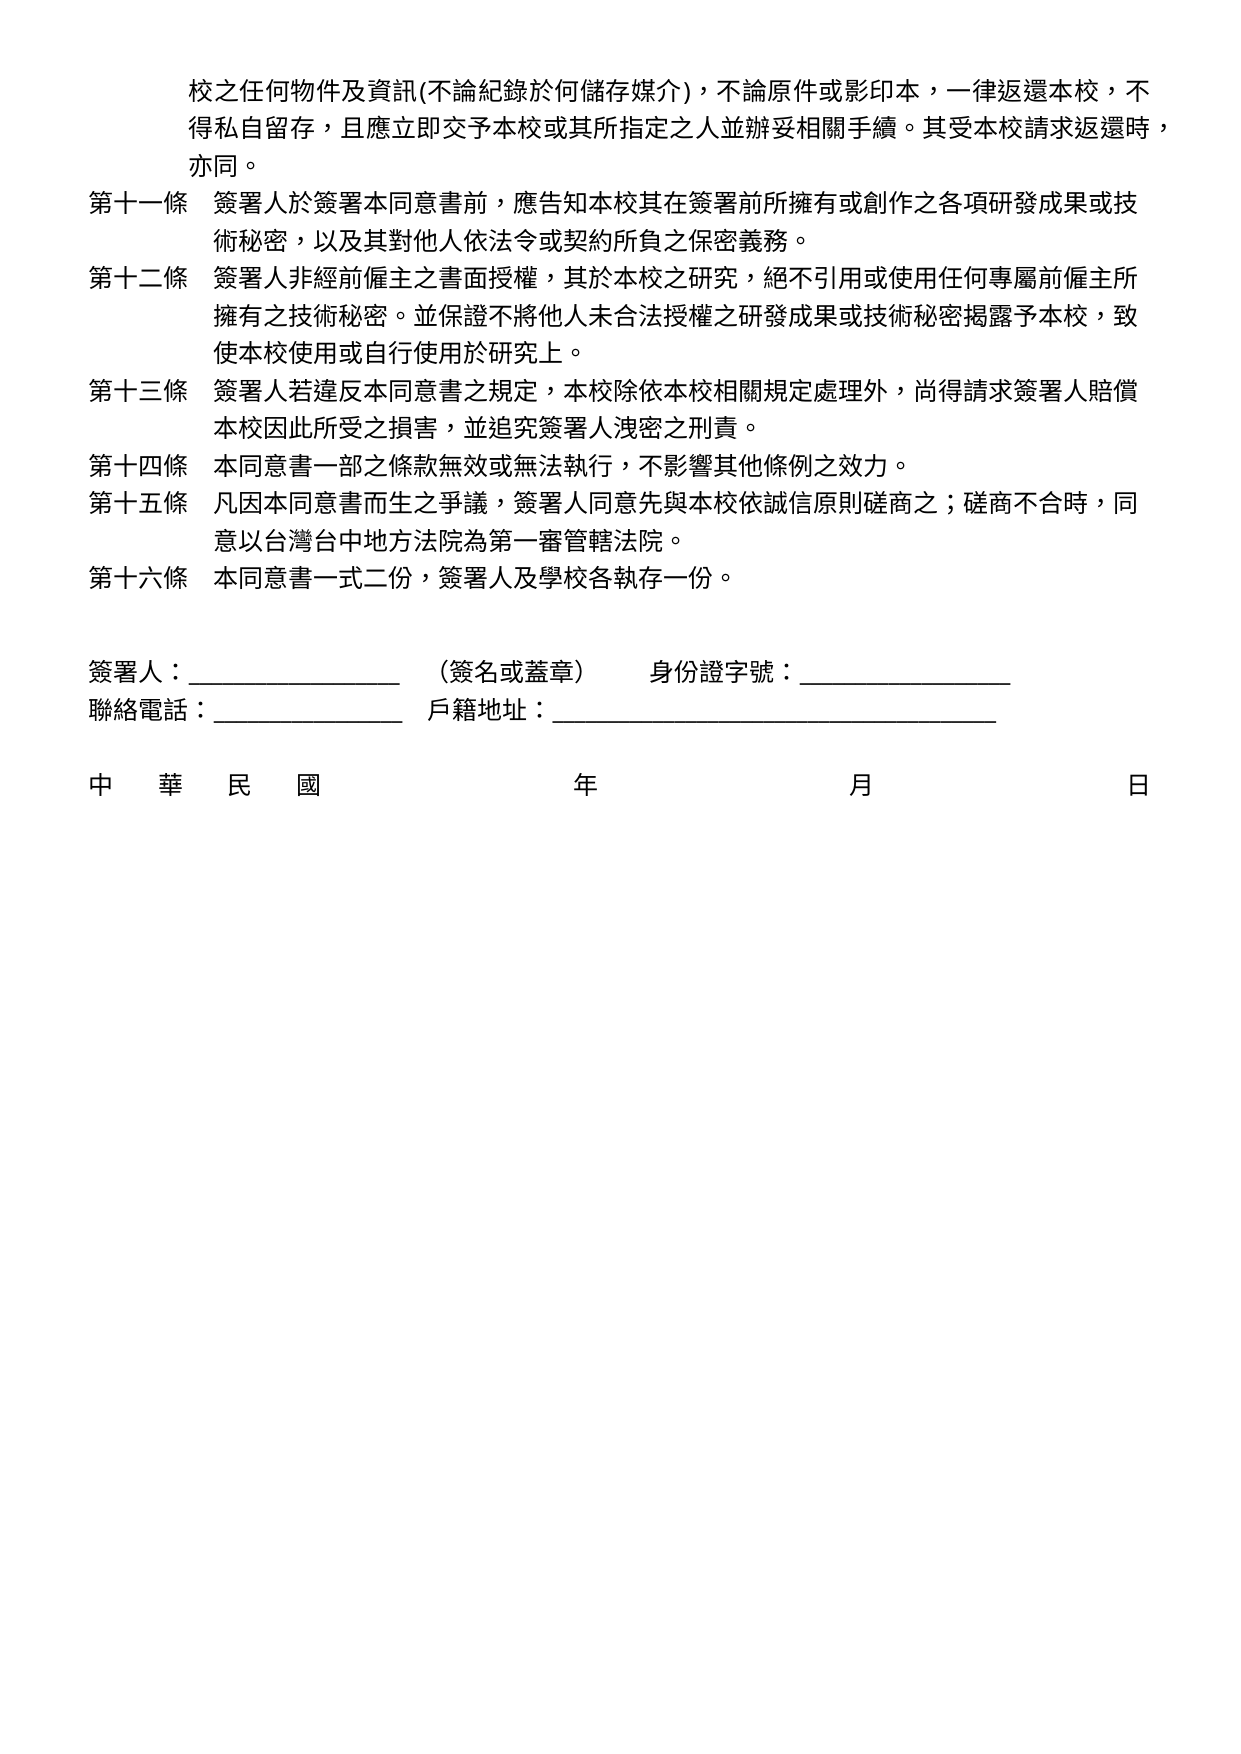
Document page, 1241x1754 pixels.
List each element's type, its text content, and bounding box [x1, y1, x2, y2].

text 聯絡電話：_________________ 戶籍地址：________________________________________ [89, 689, 1152, 727]
text 第十六條 本同意書一式二份，簽署人及學校各執存一份。 [89, 558, 1152, 596]
text 第十三條 簽署人若違反本同意書之規定，本校除依本校相關規定處理外，尚得請求簽署人賠償本校因此所受之損害，並追究簽署人洩密之刑責。 [89, 371, 1152, 446]
text 第十二條 簽署人非經前僱主之書面授權，其於本校之研究，絕不引用或使用任何專屬前僱主所擁有之技術秘密。並保證不將他人未合法授權之研發成果或技術秘密揭露予本校，致使本校使用或自行使用於研究上。 [89, 258, 1152, 371]
text 第十五條 凡因本同意書而生之爭議，簽署人同意先與本校依誠信原則磋商之；磋商不合時，同意以台灣台中地方法院為第一審管轄法院。 [89, 483, 1152, 558]
text 中華民國 年 月 日 [89, 764, 1152, 802]
text 簽署人：___________________ （簽名或蓋章） 身份證字號：___________________ [89, 652, 1152, 689]
text 第十四條 本同意書一部之條款無效或無法執行，不影響其他條例之效力。 [89, 446, 1152, 483]
text 第十一條 簽署人於簽署本同意書前，應告知本校其在簽署前所擁有或創作之各項研發成果或技術秘密，以及其對他人依法令或契約所負之保密義務。 [89, 183, 1152, 258]
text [89, 71, 1152, 183]
